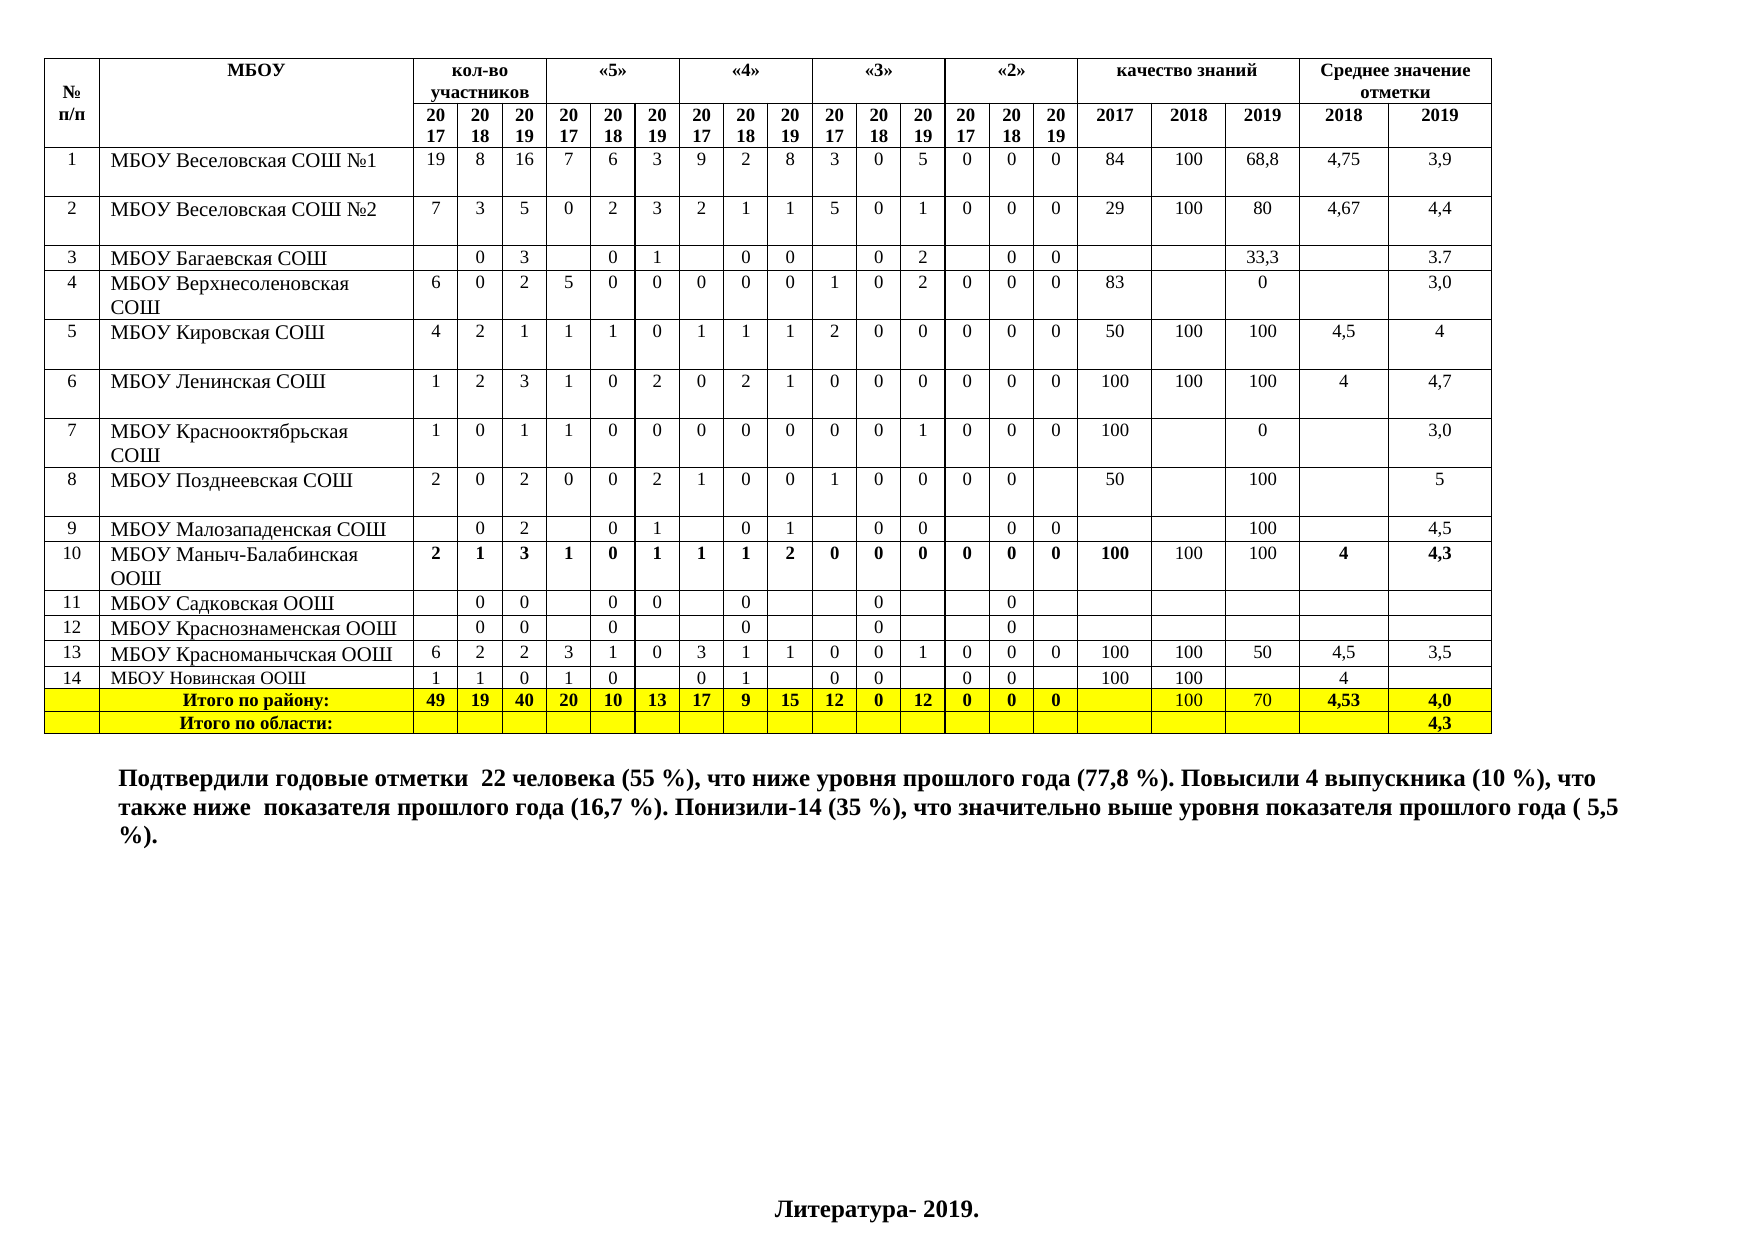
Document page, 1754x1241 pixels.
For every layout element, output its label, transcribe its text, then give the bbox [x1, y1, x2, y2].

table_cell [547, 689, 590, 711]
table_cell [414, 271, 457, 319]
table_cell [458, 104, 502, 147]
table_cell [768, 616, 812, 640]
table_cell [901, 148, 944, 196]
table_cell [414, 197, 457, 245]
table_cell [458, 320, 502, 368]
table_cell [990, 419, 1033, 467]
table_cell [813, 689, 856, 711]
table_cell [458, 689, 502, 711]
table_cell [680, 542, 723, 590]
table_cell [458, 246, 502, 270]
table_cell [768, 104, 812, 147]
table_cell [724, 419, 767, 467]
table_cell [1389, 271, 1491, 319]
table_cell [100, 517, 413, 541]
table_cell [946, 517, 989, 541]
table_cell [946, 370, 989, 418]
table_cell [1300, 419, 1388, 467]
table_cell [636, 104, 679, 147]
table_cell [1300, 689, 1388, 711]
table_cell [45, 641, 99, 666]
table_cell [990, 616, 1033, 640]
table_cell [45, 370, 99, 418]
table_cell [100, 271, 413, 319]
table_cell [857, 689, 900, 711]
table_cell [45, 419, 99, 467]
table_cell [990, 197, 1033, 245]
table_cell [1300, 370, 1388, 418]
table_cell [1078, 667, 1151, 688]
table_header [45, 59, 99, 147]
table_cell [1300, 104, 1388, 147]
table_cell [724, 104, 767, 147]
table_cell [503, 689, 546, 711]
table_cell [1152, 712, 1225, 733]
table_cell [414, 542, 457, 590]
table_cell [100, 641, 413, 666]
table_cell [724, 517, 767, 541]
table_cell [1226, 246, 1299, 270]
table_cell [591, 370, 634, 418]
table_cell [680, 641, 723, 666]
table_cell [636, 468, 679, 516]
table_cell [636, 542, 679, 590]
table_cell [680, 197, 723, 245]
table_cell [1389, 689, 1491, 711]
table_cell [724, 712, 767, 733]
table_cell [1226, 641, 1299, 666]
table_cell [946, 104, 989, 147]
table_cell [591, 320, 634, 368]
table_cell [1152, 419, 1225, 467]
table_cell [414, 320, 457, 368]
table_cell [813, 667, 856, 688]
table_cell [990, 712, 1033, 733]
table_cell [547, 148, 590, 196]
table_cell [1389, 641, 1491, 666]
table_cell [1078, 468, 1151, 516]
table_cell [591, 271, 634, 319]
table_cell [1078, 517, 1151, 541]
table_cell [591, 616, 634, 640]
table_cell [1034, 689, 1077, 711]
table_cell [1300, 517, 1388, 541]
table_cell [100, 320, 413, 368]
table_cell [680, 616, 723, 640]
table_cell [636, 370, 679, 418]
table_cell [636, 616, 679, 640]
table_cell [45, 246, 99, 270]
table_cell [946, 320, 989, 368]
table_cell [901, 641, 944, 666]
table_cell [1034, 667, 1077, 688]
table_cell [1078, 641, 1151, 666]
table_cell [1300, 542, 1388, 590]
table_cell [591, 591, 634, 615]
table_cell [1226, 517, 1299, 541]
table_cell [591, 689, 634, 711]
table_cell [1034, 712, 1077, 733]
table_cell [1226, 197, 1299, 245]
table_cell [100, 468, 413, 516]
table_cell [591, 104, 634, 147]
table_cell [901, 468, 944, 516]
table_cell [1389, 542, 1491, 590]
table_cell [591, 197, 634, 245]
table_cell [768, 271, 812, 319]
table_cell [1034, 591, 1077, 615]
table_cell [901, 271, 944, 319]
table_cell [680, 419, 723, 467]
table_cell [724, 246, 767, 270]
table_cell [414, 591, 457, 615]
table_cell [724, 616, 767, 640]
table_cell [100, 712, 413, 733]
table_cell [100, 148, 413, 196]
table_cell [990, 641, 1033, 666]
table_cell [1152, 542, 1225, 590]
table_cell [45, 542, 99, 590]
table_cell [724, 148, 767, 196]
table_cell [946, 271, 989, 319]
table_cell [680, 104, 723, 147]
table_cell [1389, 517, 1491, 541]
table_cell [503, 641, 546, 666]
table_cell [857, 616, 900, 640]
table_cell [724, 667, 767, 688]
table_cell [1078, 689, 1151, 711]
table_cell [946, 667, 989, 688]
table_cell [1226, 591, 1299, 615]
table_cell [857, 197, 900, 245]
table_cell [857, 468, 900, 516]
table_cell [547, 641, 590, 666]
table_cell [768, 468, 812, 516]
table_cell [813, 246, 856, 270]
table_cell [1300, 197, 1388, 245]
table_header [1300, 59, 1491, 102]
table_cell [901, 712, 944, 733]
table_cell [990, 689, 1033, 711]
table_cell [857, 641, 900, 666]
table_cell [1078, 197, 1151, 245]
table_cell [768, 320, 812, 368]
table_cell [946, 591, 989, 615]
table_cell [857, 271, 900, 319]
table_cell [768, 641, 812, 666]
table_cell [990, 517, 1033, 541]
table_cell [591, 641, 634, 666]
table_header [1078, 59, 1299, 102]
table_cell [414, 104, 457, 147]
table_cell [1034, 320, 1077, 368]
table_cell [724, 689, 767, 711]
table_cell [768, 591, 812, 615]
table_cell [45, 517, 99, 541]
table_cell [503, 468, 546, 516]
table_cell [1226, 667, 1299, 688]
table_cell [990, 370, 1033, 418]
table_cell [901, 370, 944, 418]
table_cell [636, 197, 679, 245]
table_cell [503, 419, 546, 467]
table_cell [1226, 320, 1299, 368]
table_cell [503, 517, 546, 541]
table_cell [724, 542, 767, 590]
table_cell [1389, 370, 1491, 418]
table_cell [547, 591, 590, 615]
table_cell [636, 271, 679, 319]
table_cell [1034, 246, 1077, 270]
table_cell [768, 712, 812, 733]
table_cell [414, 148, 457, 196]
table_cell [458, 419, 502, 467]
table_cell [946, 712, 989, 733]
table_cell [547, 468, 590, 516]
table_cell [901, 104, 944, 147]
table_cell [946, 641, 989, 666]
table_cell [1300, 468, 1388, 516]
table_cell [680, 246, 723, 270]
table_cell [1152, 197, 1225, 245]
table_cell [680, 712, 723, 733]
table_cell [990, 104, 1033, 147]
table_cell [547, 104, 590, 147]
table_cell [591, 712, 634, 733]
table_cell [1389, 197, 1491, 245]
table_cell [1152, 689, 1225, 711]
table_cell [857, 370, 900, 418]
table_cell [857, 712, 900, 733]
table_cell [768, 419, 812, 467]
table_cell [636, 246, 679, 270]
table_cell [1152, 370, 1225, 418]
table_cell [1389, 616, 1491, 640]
text Литература- 2019. [118, 1194, 1636, 1223]
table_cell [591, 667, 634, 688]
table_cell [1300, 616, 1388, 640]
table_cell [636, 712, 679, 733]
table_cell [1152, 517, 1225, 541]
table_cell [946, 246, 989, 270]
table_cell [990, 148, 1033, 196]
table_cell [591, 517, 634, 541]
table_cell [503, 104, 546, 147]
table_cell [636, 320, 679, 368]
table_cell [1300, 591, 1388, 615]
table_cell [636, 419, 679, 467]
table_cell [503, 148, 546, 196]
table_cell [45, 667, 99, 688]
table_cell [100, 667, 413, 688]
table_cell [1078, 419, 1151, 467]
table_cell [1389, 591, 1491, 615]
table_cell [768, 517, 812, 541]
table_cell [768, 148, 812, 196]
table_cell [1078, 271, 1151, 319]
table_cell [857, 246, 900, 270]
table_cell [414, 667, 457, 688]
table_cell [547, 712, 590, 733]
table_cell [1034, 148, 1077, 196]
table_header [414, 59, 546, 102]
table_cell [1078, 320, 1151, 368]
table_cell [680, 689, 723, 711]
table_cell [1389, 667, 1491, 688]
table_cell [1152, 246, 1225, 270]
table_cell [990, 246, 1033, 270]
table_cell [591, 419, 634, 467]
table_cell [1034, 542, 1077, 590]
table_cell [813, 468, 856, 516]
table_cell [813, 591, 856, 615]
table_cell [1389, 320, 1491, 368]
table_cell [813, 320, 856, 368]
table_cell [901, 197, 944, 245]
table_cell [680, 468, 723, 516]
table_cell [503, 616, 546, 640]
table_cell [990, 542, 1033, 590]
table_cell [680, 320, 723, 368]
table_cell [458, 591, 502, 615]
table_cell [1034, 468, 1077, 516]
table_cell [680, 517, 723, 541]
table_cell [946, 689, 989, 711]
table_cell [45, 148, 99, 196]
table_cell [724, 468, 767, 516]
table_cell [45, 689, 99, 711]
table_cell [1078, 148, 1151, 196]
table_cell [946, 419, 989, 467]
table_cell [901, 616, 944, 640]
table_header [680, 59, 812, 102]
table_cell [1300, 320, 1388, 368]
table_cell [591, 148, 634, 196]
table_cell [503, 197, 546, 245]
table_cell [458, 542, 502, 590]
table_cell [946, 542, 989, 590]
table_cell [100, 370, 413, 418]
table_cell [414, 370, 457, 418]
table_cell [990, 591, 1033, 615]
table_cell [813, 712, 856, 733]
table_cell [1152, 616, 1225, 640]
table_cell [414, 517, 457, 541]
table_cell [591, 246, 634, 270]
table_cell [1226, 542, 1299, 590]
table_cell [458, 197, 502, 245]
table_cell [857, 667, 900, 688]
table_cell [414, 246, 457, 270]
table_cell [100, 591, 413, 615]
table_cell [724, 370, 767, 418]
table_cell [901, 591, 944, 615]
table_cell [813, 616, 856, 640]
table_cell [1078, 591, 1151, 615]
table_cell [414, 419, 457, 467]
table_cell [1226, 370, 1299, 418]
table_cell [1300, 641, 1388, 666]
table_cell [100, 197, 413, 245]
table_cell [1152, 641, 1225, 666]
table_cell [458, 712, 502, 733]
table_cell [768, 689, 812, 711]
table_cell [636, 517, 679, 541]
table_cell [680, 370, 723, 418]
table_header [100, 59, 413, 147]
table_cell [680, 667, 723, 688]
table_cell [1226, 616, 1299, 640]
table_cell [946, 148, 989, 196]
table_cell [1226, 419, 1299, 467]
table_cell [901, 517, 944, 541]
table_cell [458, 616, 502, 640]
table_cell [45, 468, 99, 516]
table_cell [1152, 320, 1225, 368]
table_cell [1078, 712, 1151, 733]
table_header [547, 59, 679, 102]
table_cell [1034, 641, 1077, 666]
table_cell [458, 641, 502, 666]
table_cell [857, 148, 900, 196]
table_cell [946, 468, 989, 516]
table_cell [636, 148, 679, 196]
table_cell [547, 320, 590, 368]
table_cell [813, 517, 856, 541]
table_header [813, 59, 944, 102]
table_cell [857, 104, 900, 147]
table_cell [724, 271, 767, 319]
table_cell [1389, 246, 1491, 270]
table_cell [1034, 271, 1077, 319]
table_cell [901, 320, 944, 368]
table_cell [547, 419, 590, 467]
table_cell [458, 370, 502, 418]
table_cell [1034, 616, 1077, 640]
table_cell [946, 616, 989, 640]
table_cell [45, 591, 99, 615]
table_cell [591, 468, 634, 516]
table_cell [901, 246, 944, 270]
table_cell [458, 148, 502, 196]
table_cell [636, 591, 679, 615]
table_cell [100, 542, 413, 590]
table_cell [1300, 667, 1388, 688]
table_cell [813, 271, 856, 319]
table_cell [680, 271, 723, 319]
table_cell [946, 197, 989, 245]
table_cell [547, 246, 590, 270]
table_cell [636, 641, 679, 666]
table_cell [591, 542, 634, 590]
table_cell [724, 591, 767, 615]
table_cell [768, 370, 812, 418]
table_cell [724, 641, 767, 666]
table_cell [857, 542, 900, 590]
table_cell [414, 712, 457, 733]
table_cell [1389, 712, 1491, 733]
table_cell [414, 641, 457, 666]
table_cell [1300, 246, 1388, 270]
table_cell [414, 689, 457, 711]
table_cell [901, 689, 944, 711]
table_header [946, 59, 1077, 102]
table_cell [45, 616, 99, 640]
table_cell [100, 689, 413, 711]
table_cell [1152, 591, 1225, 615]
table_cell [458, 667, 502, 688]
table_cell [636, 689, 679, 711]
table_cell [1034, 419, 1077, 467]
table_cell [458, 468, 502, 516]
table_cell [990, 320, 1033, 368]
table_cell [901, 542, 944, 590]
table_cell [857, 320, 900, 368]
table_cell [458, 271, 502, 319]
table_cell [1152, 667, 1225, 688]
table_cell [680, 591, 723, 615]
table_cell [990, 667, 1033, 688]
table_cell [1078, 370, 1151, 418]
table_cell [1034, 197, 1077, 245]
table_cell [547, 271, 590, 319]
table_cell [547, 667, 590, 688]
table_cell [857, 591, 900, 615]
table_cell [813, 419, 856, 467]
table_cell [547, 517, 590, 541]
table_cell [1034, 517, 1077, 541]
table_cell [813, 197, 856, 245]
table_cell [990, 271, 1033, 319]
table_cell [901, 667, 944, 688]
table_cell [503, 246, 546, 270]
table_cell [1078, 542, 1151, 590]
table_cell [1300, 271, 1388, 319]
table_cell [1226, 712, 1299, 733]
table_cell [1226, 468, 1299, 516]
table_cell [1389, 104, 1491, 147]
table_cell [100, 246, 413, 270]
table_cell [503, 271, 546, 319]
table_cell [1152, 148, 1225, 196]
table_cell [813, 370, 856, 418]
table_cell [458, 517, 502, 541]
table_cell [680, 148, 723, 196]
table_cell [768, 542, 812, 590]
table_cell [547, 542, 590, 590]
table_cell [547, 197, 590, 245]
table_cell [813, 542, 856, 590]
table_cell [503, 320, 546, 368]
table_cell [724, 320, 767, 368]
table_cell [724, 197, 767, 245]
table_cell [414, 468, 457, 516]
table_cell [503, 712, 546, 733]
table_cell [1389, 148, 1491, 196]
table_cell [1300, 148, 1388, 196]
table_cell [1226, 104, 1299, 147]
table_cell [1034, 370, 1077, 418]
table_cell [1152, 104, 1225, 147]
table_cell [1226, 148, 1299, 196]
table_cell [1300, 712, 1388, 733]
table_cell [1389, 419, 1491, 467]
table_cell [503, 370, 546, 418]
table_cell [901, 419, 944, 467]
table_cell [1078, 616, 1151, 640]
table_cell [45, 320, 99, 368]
text Подтвердили годовые отметки 22 человека (55 %), что ниже уровня прошлого года (77,8 %). Повысили 4 выпускника (10 %), что также ниже показателя прошлого года (16,7 %). Понизили-14 (35 %), что значительно выше уровня показателя прошлого года ( 5,5 %). [118, 763, 1636, 849]
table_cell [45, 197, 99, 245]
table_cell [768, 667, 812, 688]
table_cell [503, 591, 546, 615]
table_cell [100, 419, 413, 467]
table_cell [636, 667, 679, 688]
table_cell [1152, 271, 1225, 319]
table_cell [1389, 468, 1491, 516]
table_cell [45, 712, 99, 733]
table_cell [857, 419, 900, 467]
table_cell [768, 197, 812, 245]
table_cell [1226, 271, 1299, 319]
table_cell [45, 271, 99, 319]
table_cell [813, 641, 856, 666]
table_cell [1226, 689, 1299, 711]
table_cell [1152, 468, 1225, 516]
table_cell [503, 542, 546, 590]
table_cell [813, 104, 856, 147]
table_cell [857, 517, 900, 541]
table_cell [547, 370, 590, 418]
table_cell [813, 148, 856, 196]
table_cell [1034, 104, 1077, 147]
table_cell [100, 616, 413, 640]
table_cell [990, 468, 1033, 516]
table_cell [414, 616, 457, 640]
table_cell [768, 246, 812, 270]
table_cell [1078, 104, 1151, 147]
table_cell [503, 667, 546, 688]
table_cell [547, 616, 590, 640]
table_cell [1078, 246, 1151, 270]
